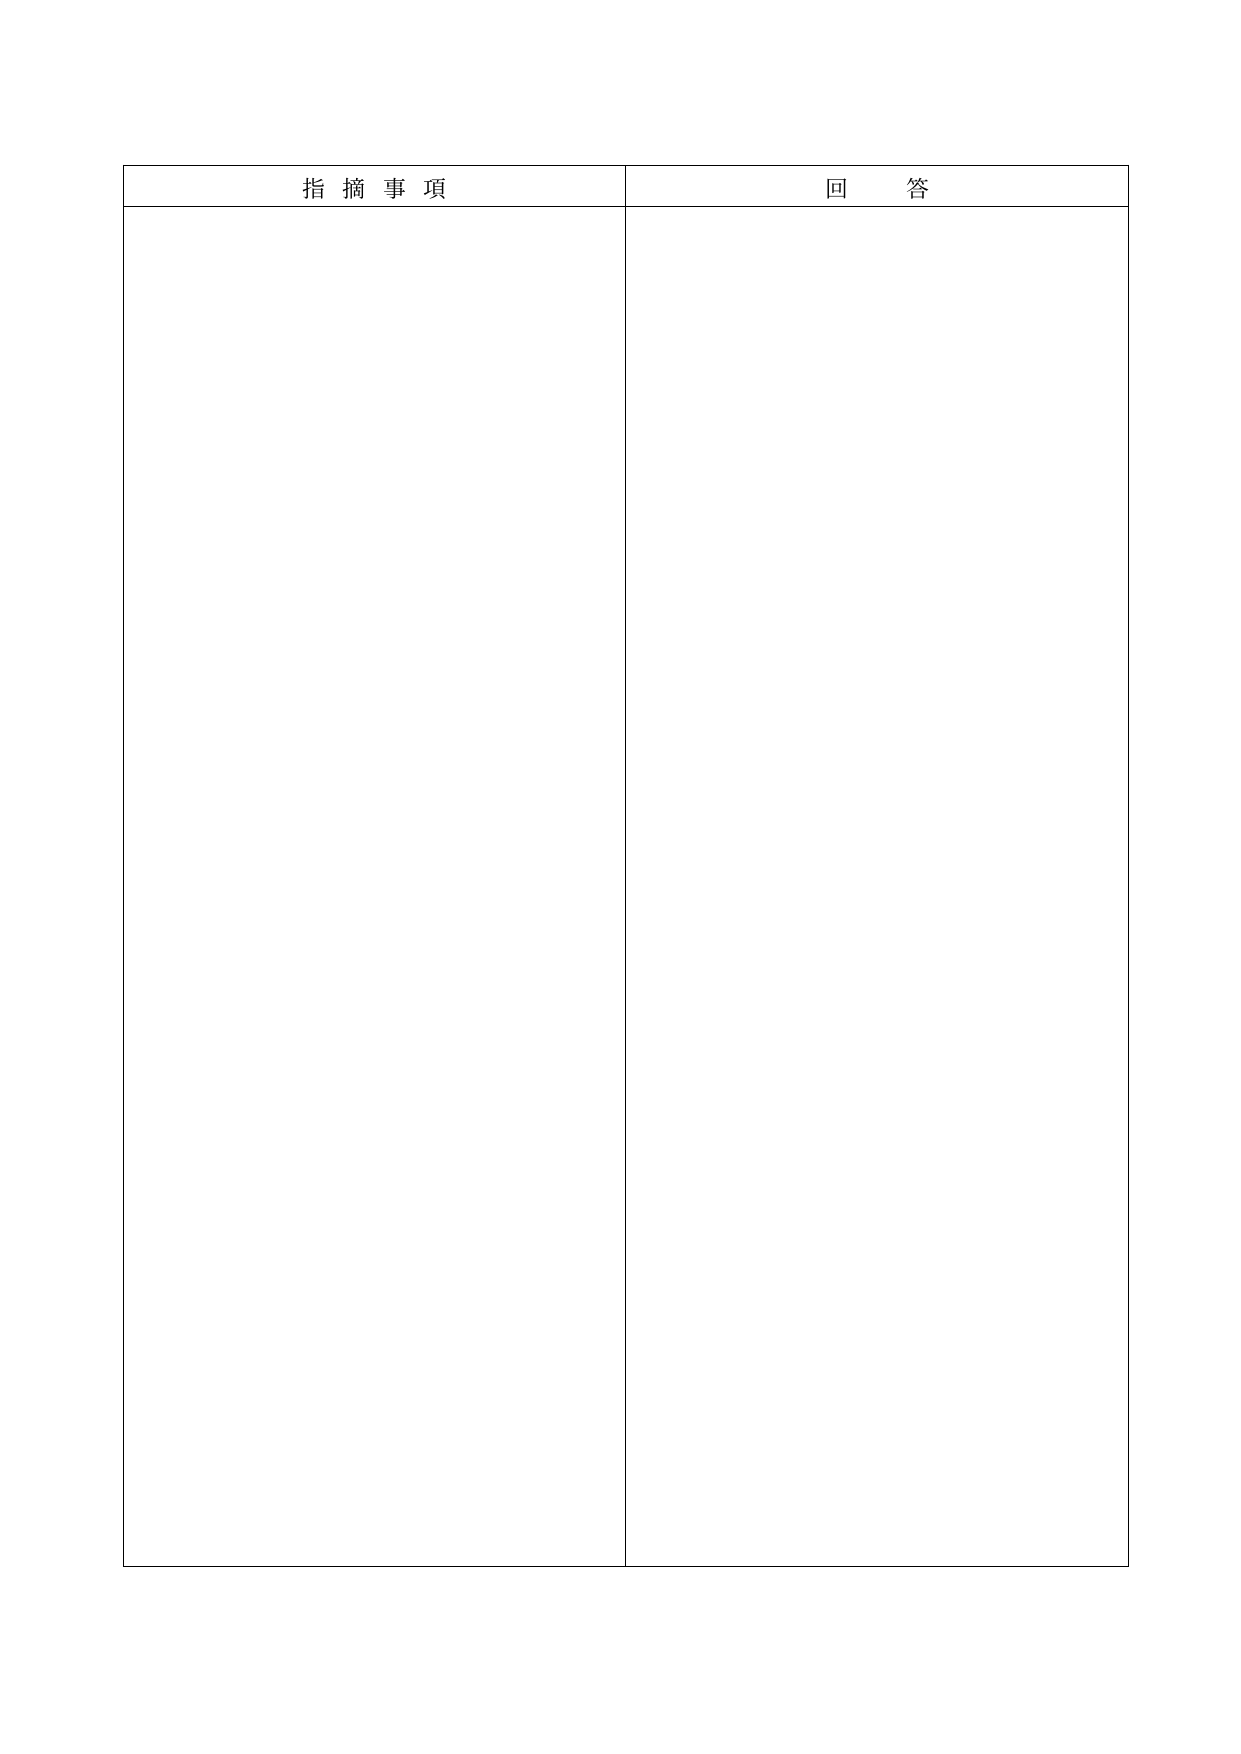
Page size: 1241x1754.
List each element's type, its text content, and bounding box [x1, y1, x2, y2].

table_cell [124, 207, 625, 1566]
table_cell [626, 207, 1128, 1566]
table_header 回 答 [626, 166, 1128, 206]
table_header 指 摘 事 項 [124, 166, 625, 206]
